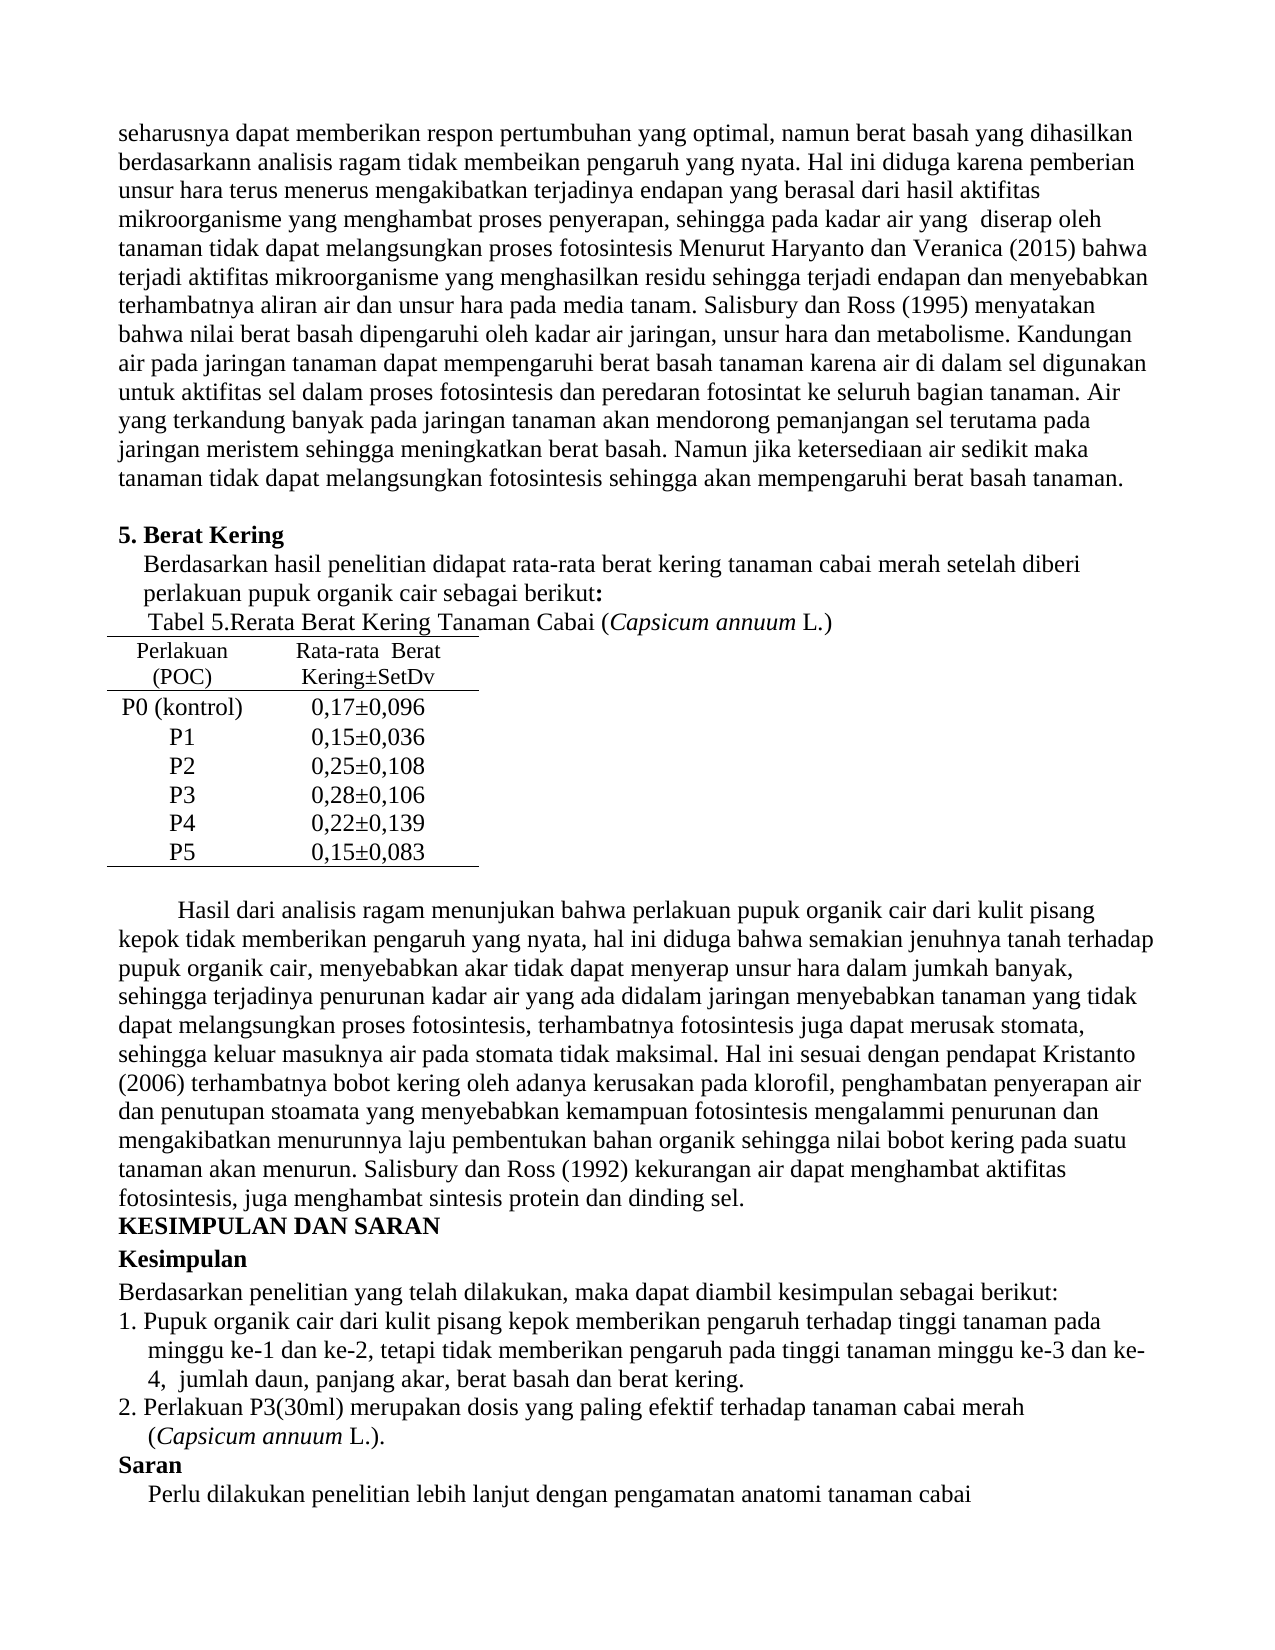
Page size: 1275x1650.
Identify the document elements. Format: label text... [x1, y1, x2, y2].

text Kesimpulan [118, 1244, 1155, 1273]
text Tabel 5.Rerata Berat Kering Tanaman Cabai (Capsicum annuum L.) [148, 607, 1157, 636]
text Saran [118, 1450, 1155, 1479]
text Hasil dari analisis ragam menunjukan bahwa perlakuan pupuk organik cair dari kulit pisang kepok tidak memberikan pengaruh yang nyata, hal ini diduga bahwa semakian jenuhnya tanah terhadap pupuk organik cair, menyebabkan akar tidak dapat menyerap unsur hara dalam jumkah banyak, sehingga terjadinya penurunan kadar air yang ada didalam jaringan menyebabkan tanaman yang tidak dapat melangsungkan proses fotosintesis, terhambatnya fotosintesis juga dapat merusak stomata, sehingga keluar masuknya air pada stomata tidak maksimal. Hal ini sesuai dengan pendapat Kristanto (2006) terhambatnya bobot kering oleh adanya kerusakan pada klorofil, penghambatan penyerapan air dan penutupan stoamata yang menyebabkan kemampuan fotosintesis mengalammi penurunan dan mengakibatkan menurunnya laju pembentukan bahan organik sehingga nilai bobot kering pada suatu tanaman akan menurun. Salisbury dan Ross (1992) kekurangan air dapat menghambat aktifitas fotosintesis, juga menghambat sintesis protein dan dinding sel. [118, 895, 1155, 1211]
text 2. Perlakuan P3(30ml) merupakan dosis yang paling efektif terhadap tanaman cabai merah [118, 1392, 1155, 1421]
table_cell P1 [107, 722, 257, 751]
table_header Perlakuan (POC) [107, 637, 257, 689]
table_cell 0,15±0,083 [257, 837, 479, 866]
text perlakuan pupuk organik cair sebagai berikut: [118, 578, 1155, 607]
table_cell P3 [107, 780, 257, 808]
table_cell 0,28±0,106 [257, 780, 479, 808]
table_cell P5 [107, 837, 257, 866]
table_cell P4 [107, 809, 257, 837]
table_cell P2 [107, 751, 257, 780]
text (Capsicum annuum L.). [118, 1421, 1155, 1450]
table_cell 0,25±0,108 [257, 751, 479, 780]
text Perlu dilakukan penelitian lebih lanjut dengan pengamatan anatomi tanaman cabai [118, 1479, 1155, 1507]
text minggu ke-1 dan ke-2, tetapi tidak memberikan pengaruh pada tinggi tanaman minggu ke-3 dan ke-4, jumlah daun, panjang akar, berat basah dan berat kering. [148, 1335, 1155, 1392]
text 5. Berat Kering [118, 521, 1155, 549]
text Berdasarkan penelitian yang telah dilakukan, maka dapat diambil kesimpulan sebagai berikut: [118, 1277, 1155, 1306]
table_cell 0,15±0,036 [257, 722, 479, 751]
table_cell 0,22±0,139 [257, 809, 479, 837]
table_cell P0 (kontrol) [107, 691, 257, 722]
text KESIMPULAN DAN SARAN [118, 1211, 1155, 1240]
table_cell 0,17±0,096 [257, 691, 479, 722]
text Berdasarkan hasil penelitian didapat rata-rata berat kering tanaman cabai merah setelah diberi [118, 549, 1155, 578]
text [118, 118, 1155, 492]
text 1. Pupuk organik cair dari kulit pisang kepok memberikan pengaruh terhadap tinggi tanaman pada [118, 1306, 1155, 1335]
table_header Rata-rata Berat Kering±SetDv [257, 637, 479, 689]
